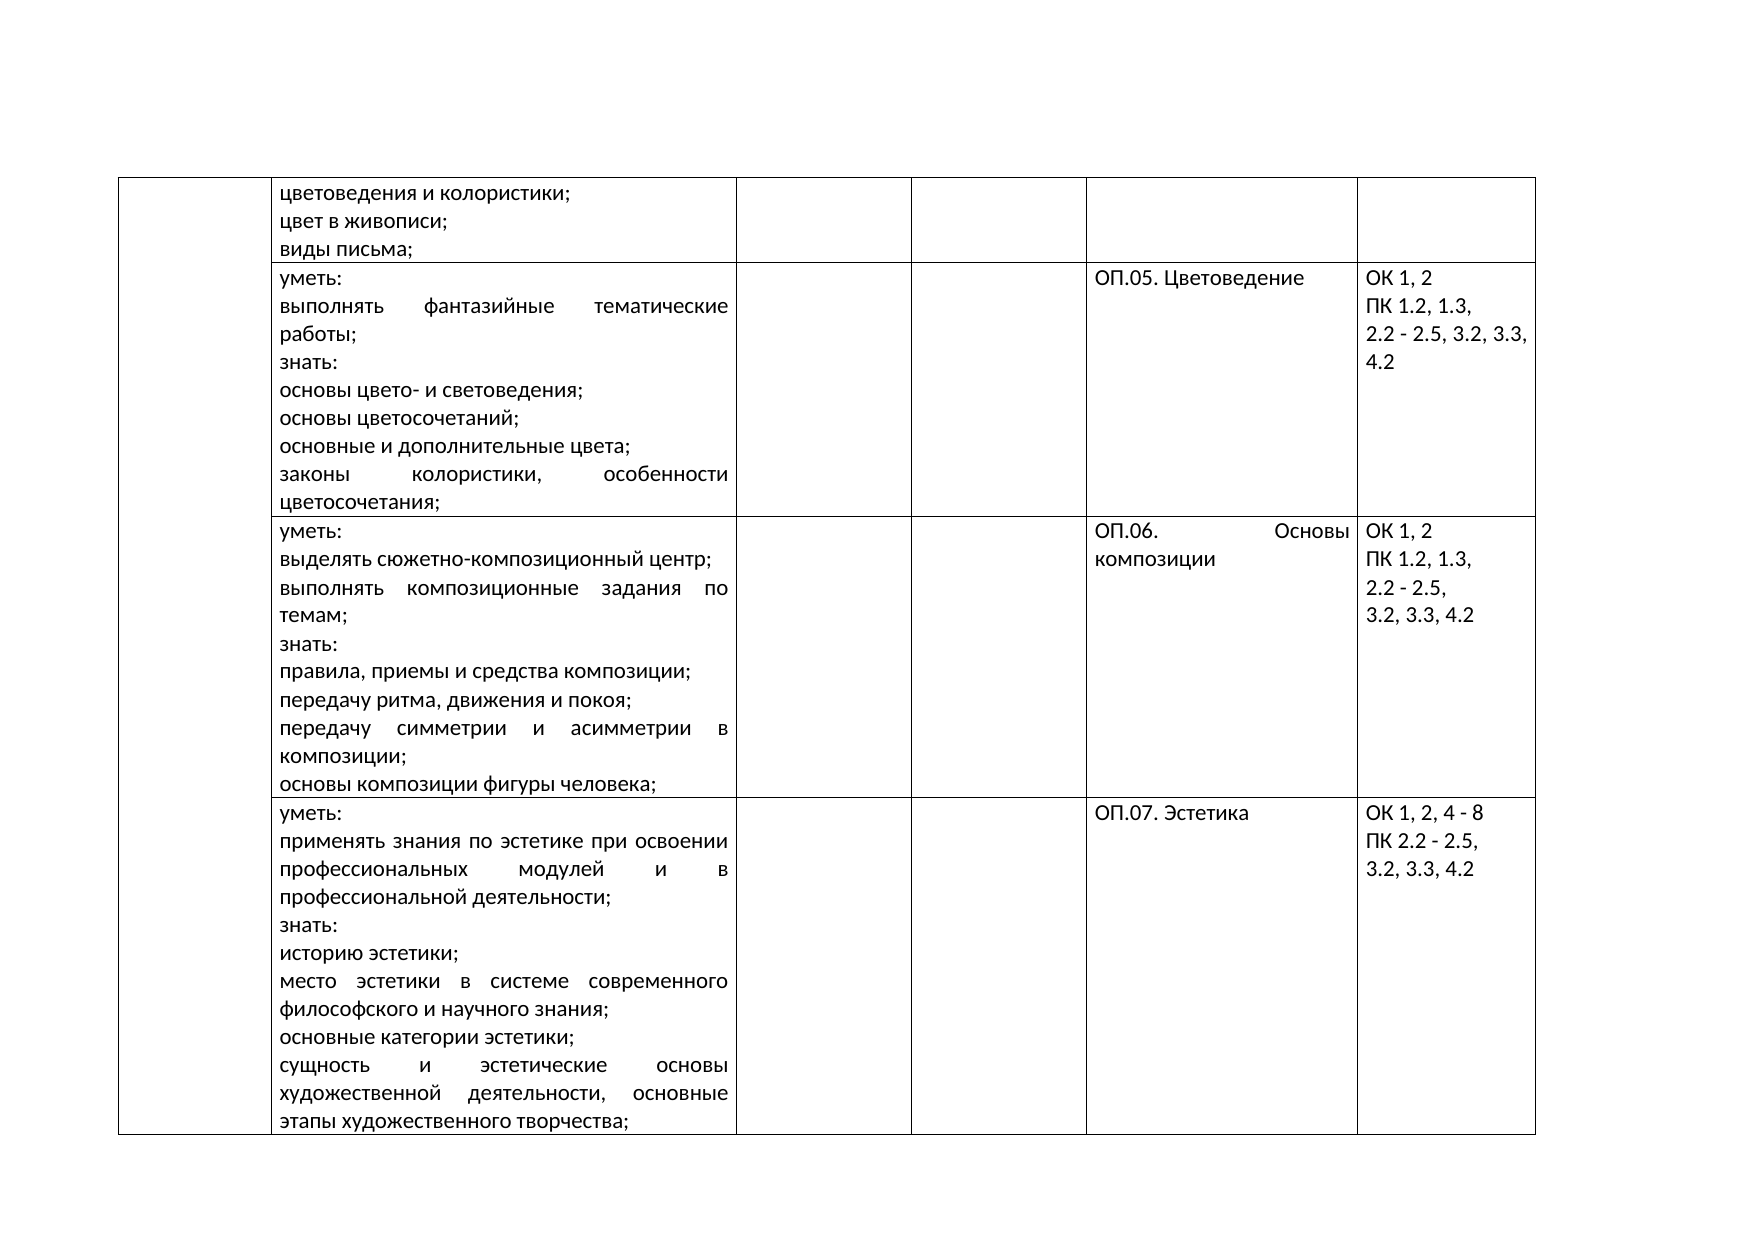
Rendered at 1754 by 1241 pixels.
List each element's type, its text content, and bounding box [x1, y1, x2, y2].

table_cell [1358, 798, 1535, 1134]
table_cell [272, 178, 736, 262]
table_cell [1358, 178, 1535, 262]
table_cell [737, 798, 911, 1134]
table_cell ОК 1, 2 ПК 1.2, 1.3, 2.2 - 2.5, 3.2, 3.3, 4.2 [1358, 263, 1535, 516]
table_cell уметь: выполнять фантазийные тематические работы; знать: основы цвето- и световедения; основы цветосочетаний; основные и дополнительные цвета; законы колористики, особенности цветосочетания; [272, 263, 736, 516]
table_cell [912, 517, 1086, 797]
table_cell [1087, 178, 1357, 262]
table_cell [737, 178, 911, 262]
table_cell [272, 798, 736, 1134]
table_cell ОП.05. Цветоведение [1087, 263, 1357, 516]
table_cell [737, 263, 911, 516]
table_cell уметь: выделять сюжетно-композиционный центр; выполнять композиционные задания по темам; знать: правила, приемы и средства композиции; передачу ритма, движения и покоя; передачу симметрии и асимметрии в композиции; основы композиции фигуры человека; [272, 517, 736, 797]
table_cell ОП.07. Эстетика [1087, 798, 1357, 1134]
table_cell ОП.06. Основы композиции [1087, 517, 1357, 797]
table_cell [912, 263, 1086, 516]
table_cell [912, 798, 1086, 1134]
table_cell [912, 178, 1086, 262]
table_cell [737, 517, 911, 797]
table_cell ОК 1, 2 ПК 1.2, 1.3, 2.2 - 2.5, 3.2, 3.3, 4.2 [1358, 517, 1535, 797]
